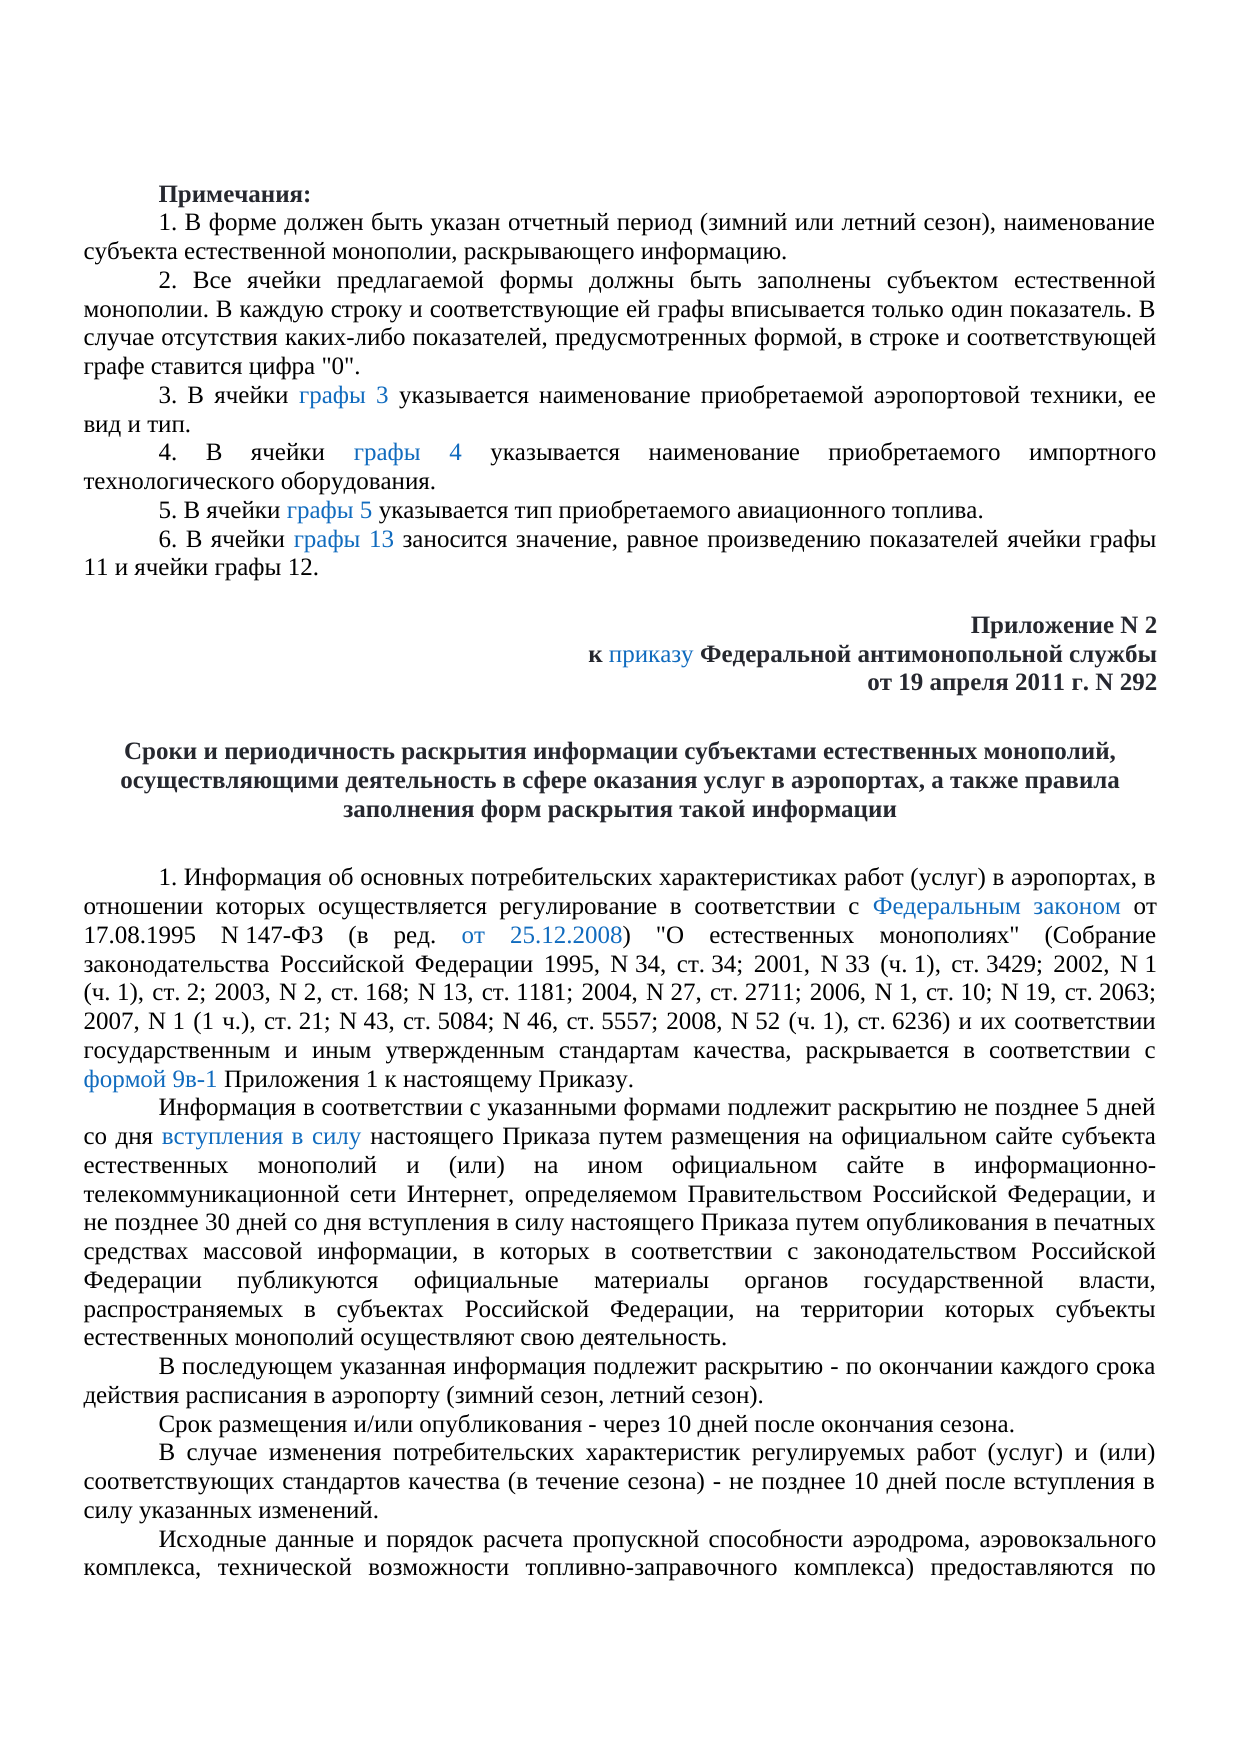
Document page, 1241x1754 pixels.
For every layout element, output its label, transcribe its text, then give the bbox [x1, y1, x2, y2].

text Срок размещения и/или опубликования - через 10 дней после окончания сезона. [83, 1409, 1157, 1437]
text 1. Информация об основных потребительских характеристиках работ (услуг) в аэропортах, в отношении которых осуществляется регулирование в соответствии с Федеральным законом от 17.08.1995 N 147-ФЗ (в ред. от 25.12.2008) "О естественных монополиях" (Собрание законодательства Российской Федерации 1995, N 34, ст. 34; 2001, N 33 (ч. 1), ст. 3429; 2002, N 1 (ч. 1), ст. 2; 2003, N 2, ст. 168; N 13, ст. 1181; 2004, N 27, ст. 2711; 2006, N 1, ст. 10; N 19, ст. 2063; 2007, N 1 (1 ч.), ст. 21; N 43, ст. 5084; N 46, ст. 5557; 2008, N 52 (ч. 1), ст. 6236) и их соответствии государственным и иным утвержденным стандартам качества, раскрывается в соответствии с формой 9в-1 Приложения 1 к настоящему Приказу. [83, 862, 1157, 1092]
text 4. В ячейки графы 4 указывается наименование приобретаемого импортного технологического оборудования. [83, 437, 1157, 495]
text Примечания: [83, 179, 1157, 207]
text 2. Все ячейки предлагаемой формы должны быть заполнены субъектом естественной монополии. В каждую строку и соответствующие ей графы вписывается только один показатель. В случае отсутствия каких-либо показателей, предусмотренных формой, в строке и соответствующей графе ставится цифра "0". [83, 265, 1157, 380]
text Приложение N 2 к приказу Федеральной антимонопольной службы от 19 апреля 2011 г. N 292 [83, 610, 1157, 696]
text В случае изменения потребительских характеристик регулируемых работ (услуг) и (или) соответствующих стандартов качества (в течение сезона) - не позднее 10 дней после вступления в силу указанных изменений. [83, 1437, 1157, 1524]
text 1. В форме должен быть указан отчетный период (зимний или летний сезон), наименование субъекта естественной монополии, раскрывающего информацию. [83, 207, 1157, 265]
text 3. В ячейки графы 3 указывается наименование приобретаемой аэропортовой техники, ее вид и тип. [83, 380, 1157, 437]
subtitle Сроки и периодичность раскрытия информации субъектами естественных монополий, осуществляющими деятельность в сфере оказания услуг в аэропортах, а также правила заполнения форм раскрытия такой информации [83, 736, 1157, 822]
text В последующем указанная информация подлежит раскрытию - по окончании каждого срока действия расписания в аэропорту (зимний сезон, летний сезон). [83, 1351, 1157, 1409]
text 5. В ячейки графы 5 указывается тип приобретаемого авиационного топлива. [83, 495, 1157, 524]
text 6. В ячейки графы 13 заносится значение, равное произведению показателей ячейки графы 11 и ячейки графы 12. [83, 524, 1157, 581]
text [83, 1524, 1157, 1581]
